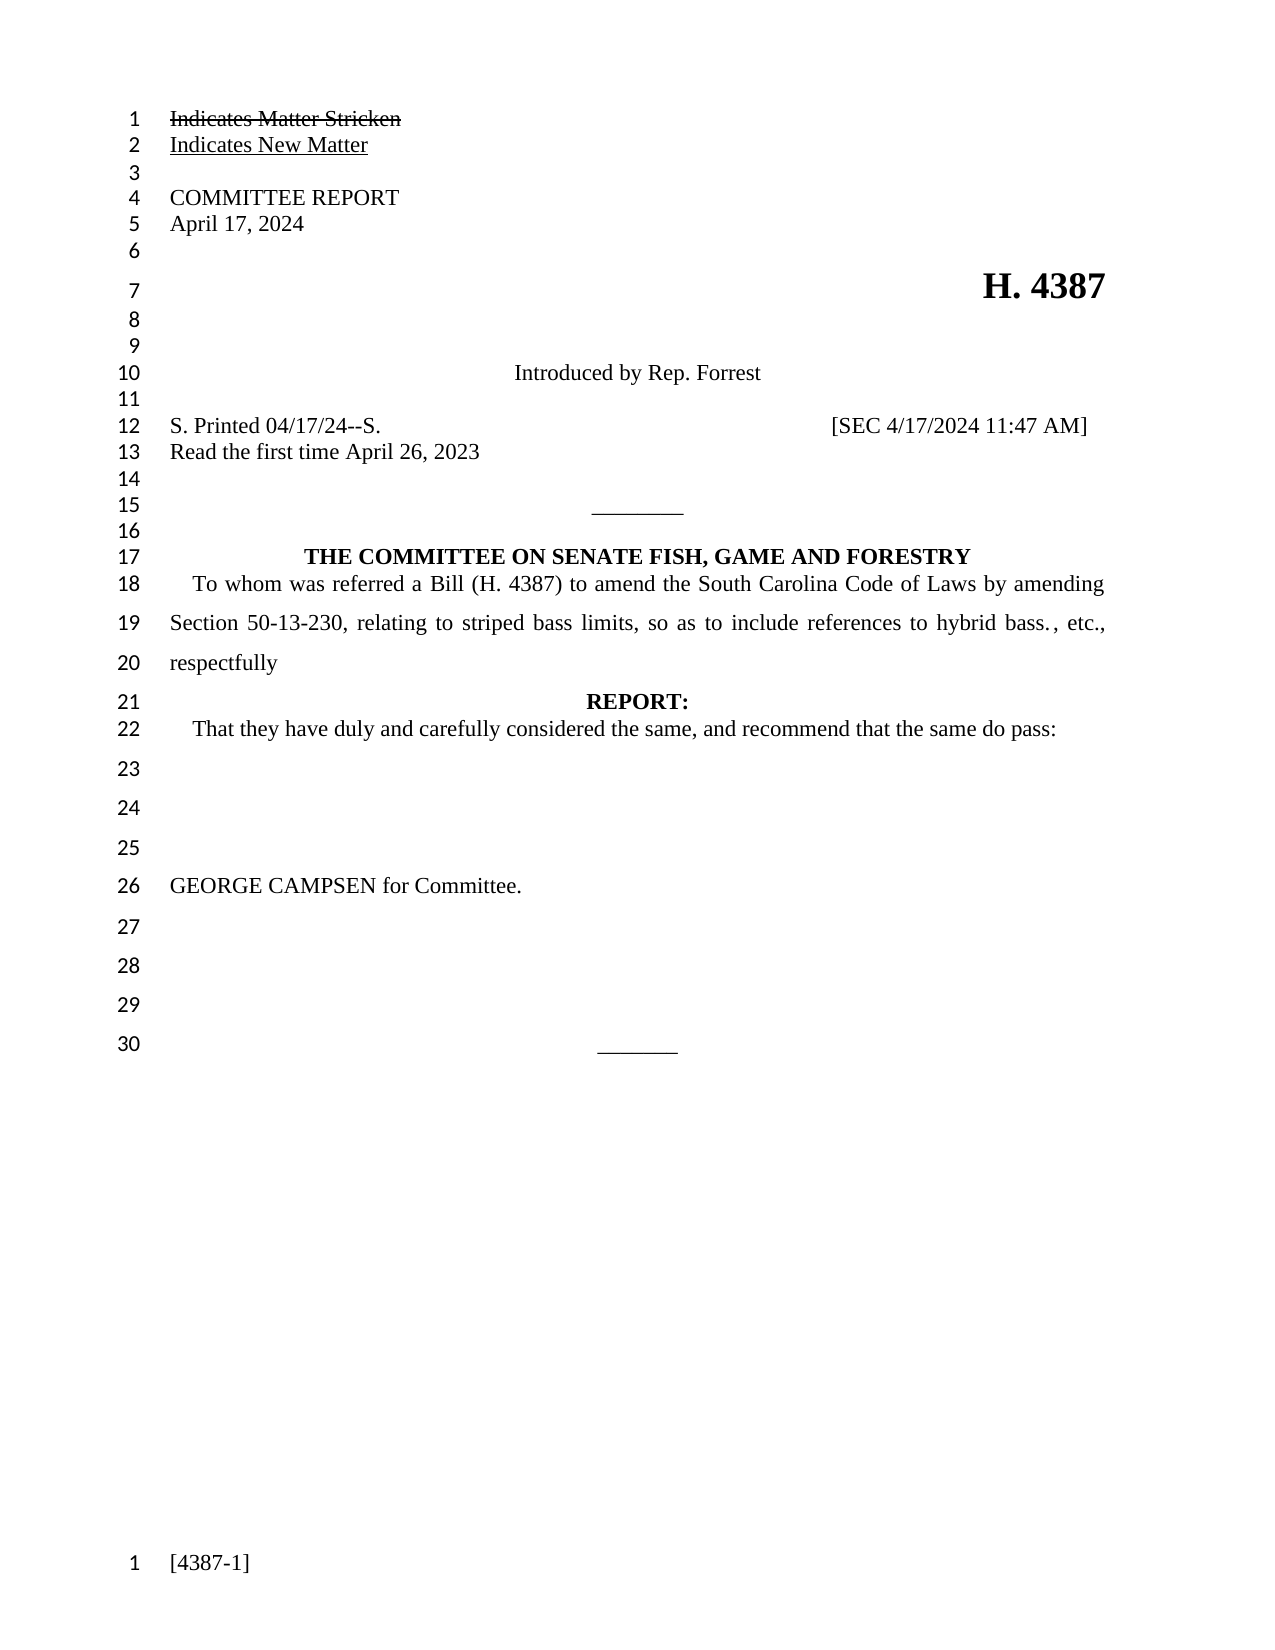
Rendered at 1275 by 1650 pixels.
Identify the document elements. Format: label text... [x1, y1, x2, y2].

text Indicates New Matter [169, 131, 1106, 158]
text Introduced by [169, 359, 1106, 385]
title To whom was referred a () , etc., respectfully [169, 570, 1106, 675]
text Read the first time [169, 438, 1106, 464]
text Report: [169, 688, 1106, 714]
text The committee on [169, 543, 1106, 570]
text Indicates Matter Stricken [169, 105, 1106, 131]
text . Printed --. [SEC 4/17/2024 11:47 AM] [169, 412, 1106, 438]
text ________ [169, 491, 1106, 517]
text for Committee. [169, 872, 1106, 899]
text _______ [169, 1030, 1106, 1057]
